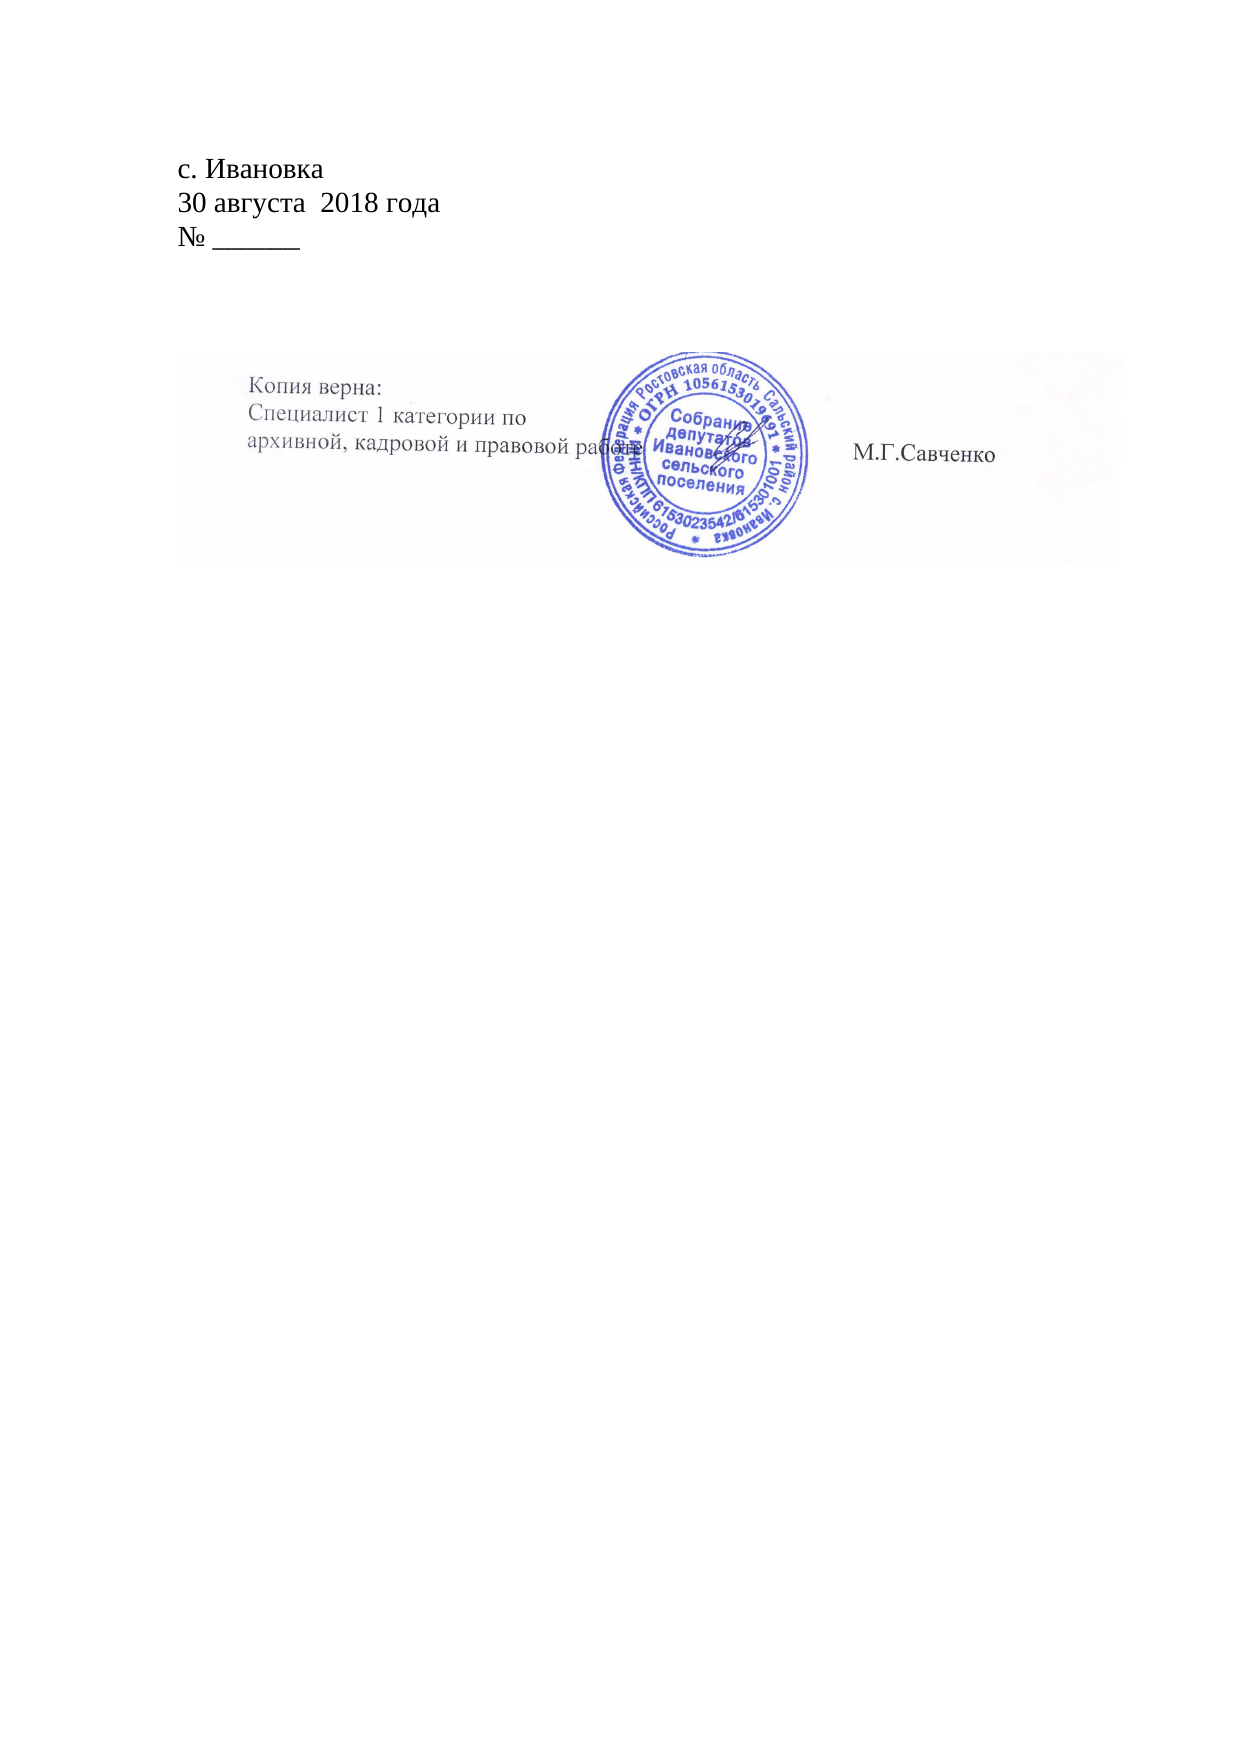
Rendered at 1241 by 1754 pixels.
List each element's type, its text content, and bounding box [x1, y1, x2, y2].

text № ______ [177, 219, 1122, 252]
text с. Ивановка [177, 152, 1122, 185]
text 30 августа 2018 года [177, 185, 1122, 219]
